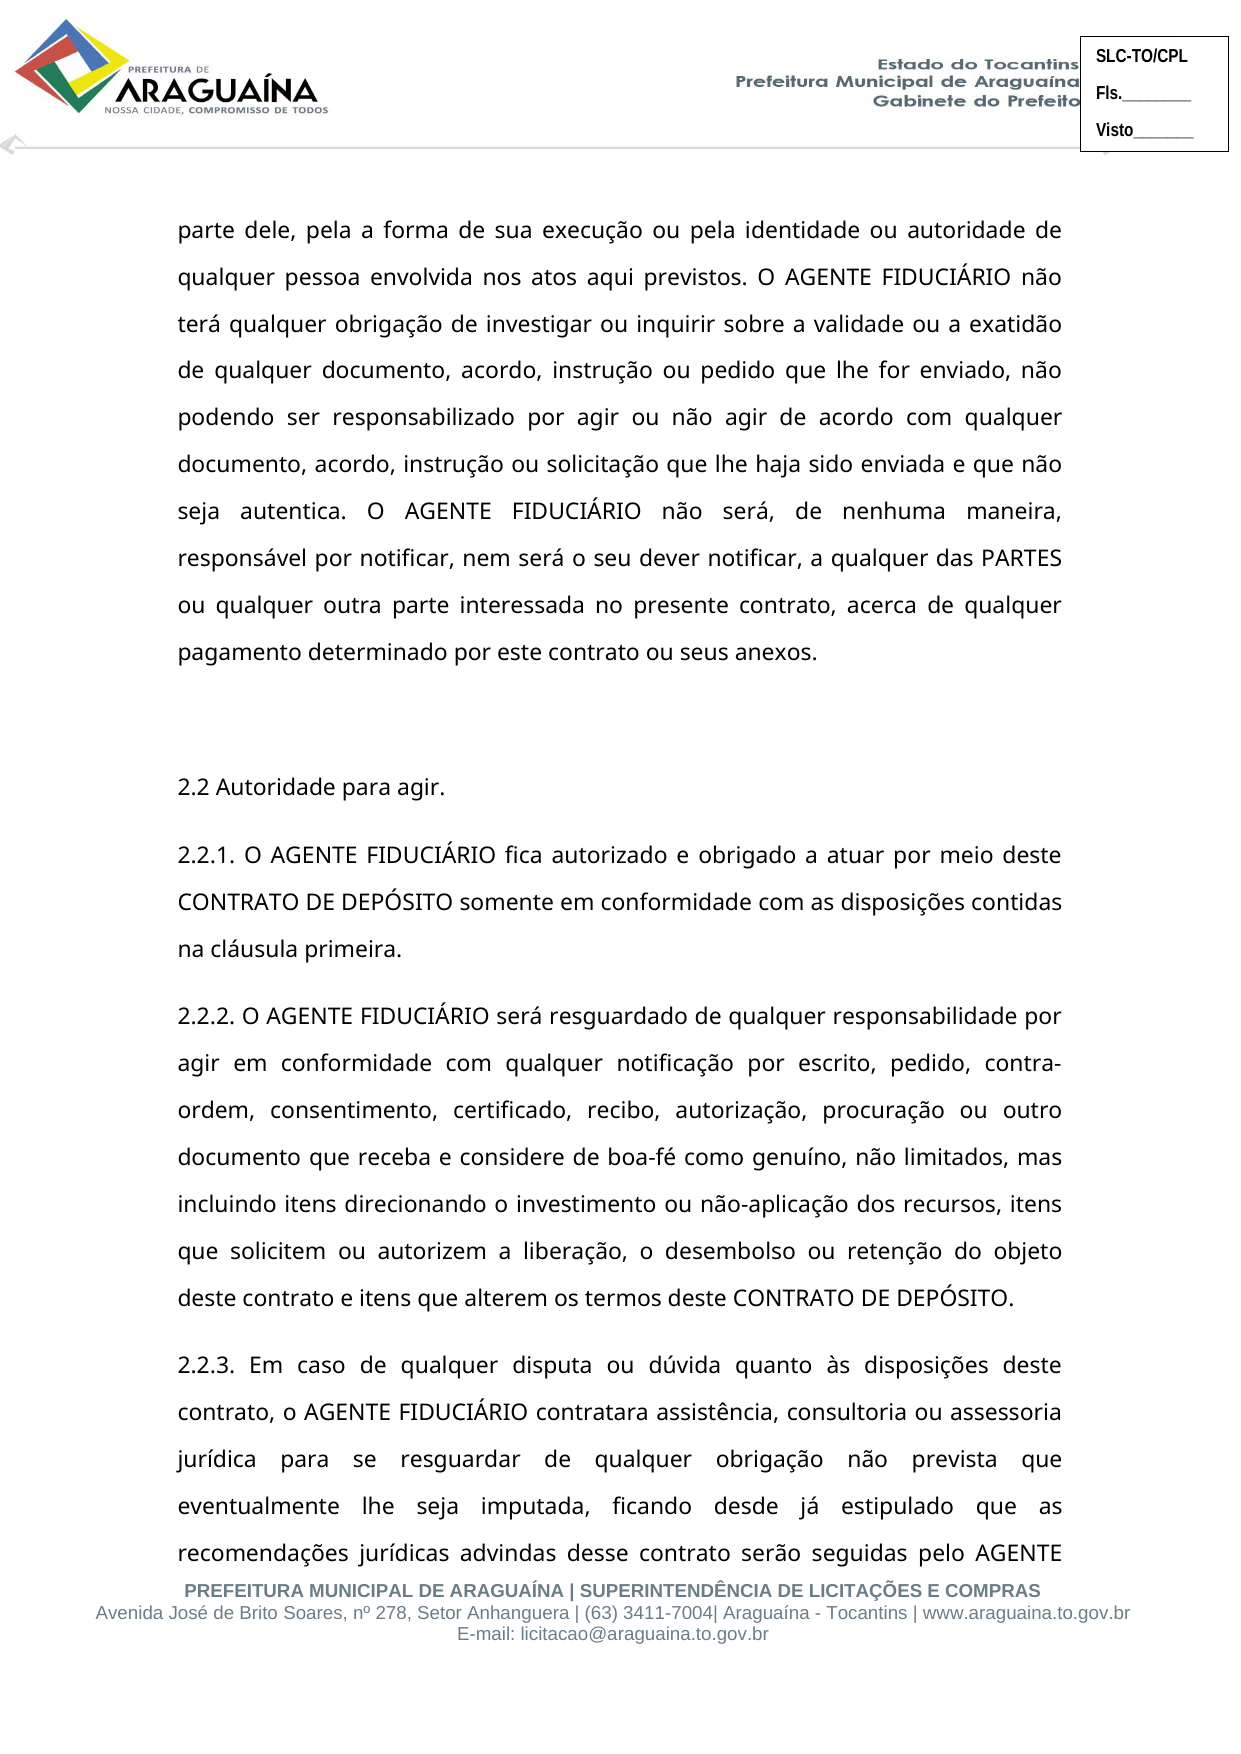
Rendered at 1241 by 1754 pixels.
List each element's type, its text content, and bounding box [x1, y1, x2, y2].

picture [0, 0, 1179, 174]
text 2.2.2. O AGENTE FIDUCIÁRIO será resguardado de qualquer responsabilidade por agir em conformidade com qualquer notificação por escrito, pedido, contra-ordem, consentimento, certificado, recibo, autorização, procuração ou outro documento que receba e considere de boa-fé como genuíno, não limitados, mas incluindo itens direcionando o investimento ou não-aplicação dos recursos, itens que solicitem ou autorizem a liberação, o desembolso ou retenção do objeto deste contrato e itens que alterem os termos deste CONTRATO DE DEPÓSITO. [177, 1000, 1063, 1313]
text 2.2.1. O AGENTE FIDUCIÁRIO fica autorizado e obrigado a atuar por meio deste CONTRATO DE DEPÓSITO somente em conformidade com as disposições contidas na cláusula primeira. [177, 839, 1063, 964]
text 2.2 Autoridade para agir. [177, 771, 1063, 802]
